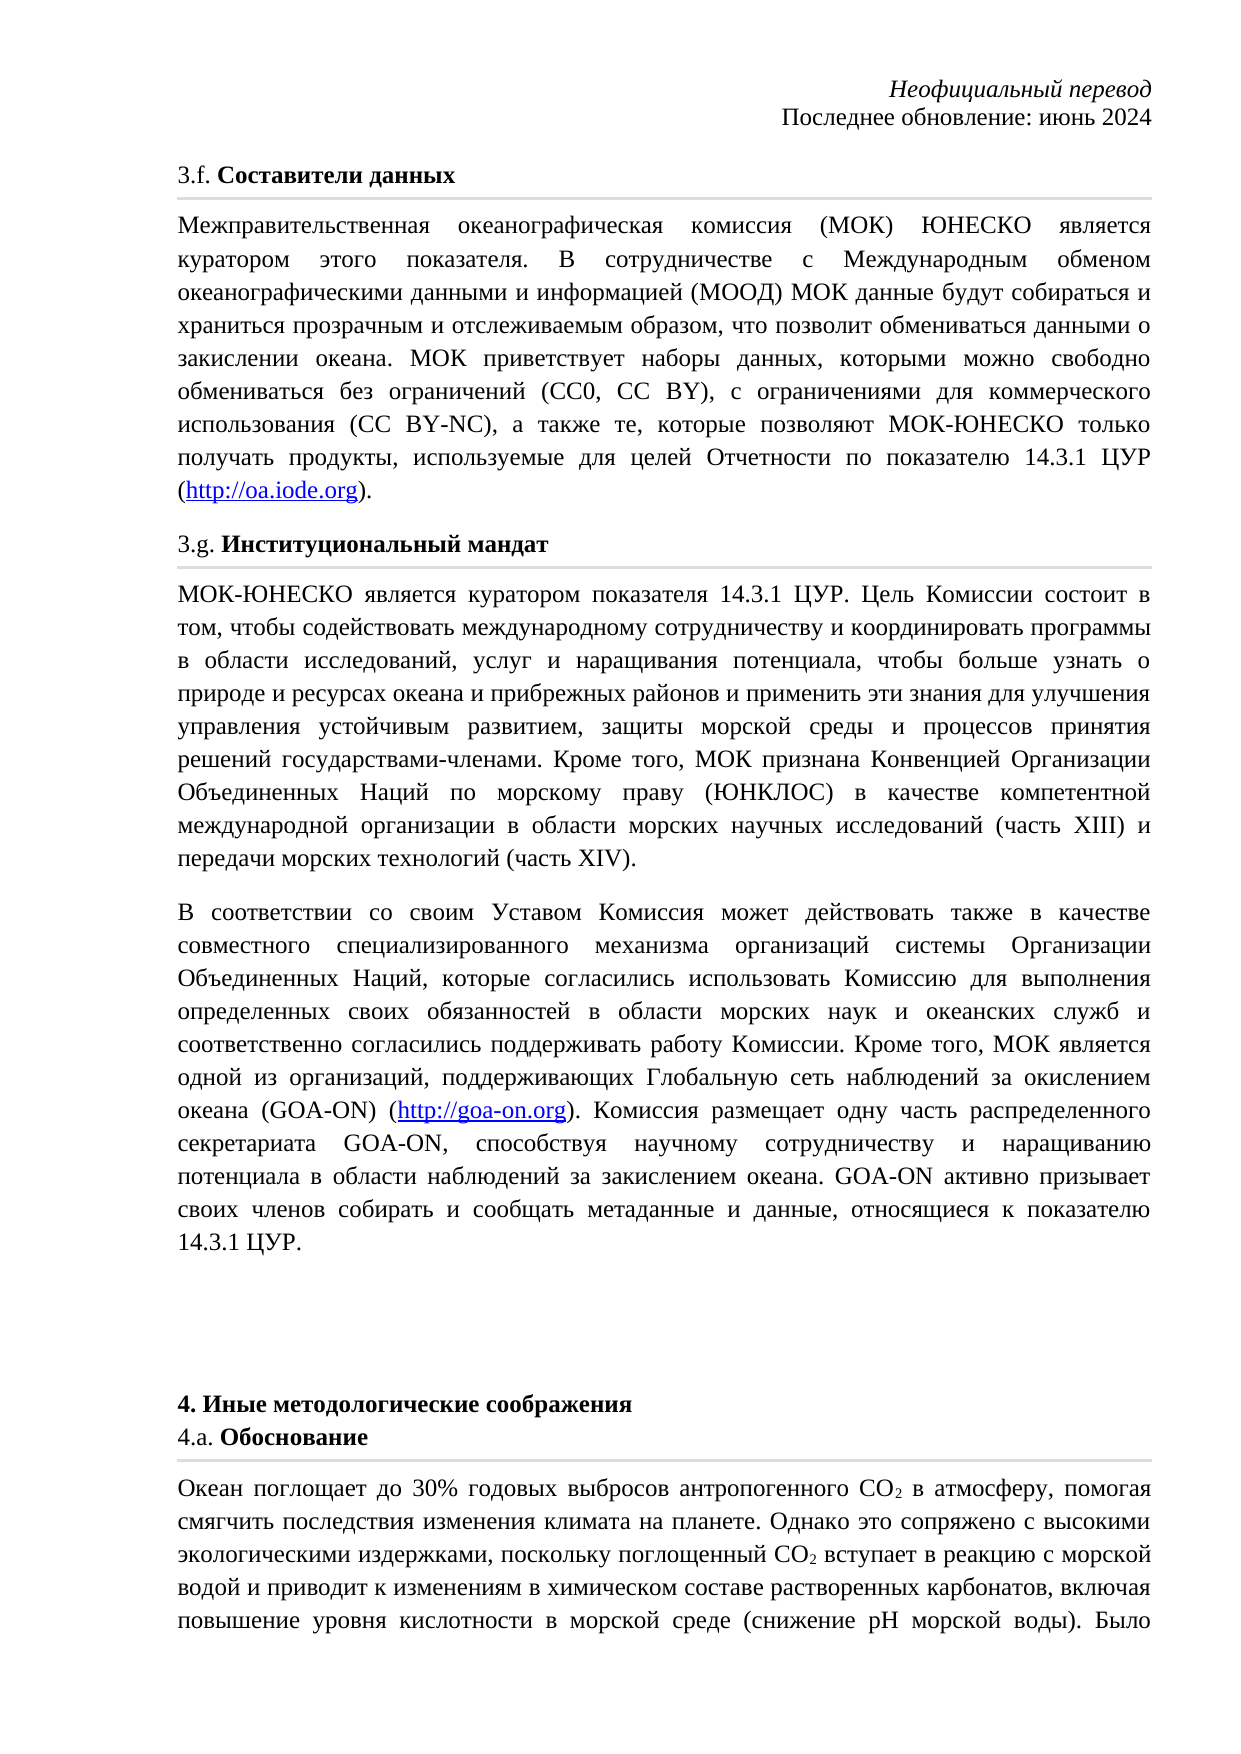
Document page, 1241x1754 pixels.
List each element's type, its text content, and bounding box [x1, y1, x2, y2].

text 3.f. Составители данных [177, 160, 1152, 197]
text 4.a. Обоснование [177, 1422, 1152, 1459]
text В соответствии со своим Уставом Комиссия может действовать также в качестве совместного специализированного механизма организаций системы Организации Объединенных Наций, которые согласились использовать Комиссию для выполнения определенных своих обязанностей в области морских наук и океанских служб и соответственно согласились поддерживать работу Комиссии. Кроме того, МОК является одной из организаций, поддерживающих Глобальную сеть наблюдений за окислением океана (GOA-ON) (http://goa-on.org). Комиссия размещает одну часть распределенного секретариата GOA-ON, способствуя научному сотрудничеству и наращиванию потенциала в области наблюдений за закислением океана. GOA-ON активно призывает своих членов собирать и сообщать метаданные и данные, относящиеся к показателю 14.3.1 ЦУР. [177, 897, 1152, 1256]
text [177, 1473, 1152, 1633]
text 3.g. Институциональный мандат [177, 529, 1152, 566]
text Межправительственная океанографическая комиссия (МОК) ЮНЕСКО является куратором этого показателя. В сотрудничестве с Международным обменом океанографическими данными и информацией (МООД) МОК данные будут собираться и храниться прозрачным и отслеживаемым образом, что позволит обмениваться данными о закислении океана. МОК приветствует наборы данных, которыми можно свободно обмениваться без ограничений (CC0, CC BY), с ограничениями для коммерческого использования (CC BY-NC), а также те, которые позволяют МОК-ЮНЕСКО только получать продукты, используемые для целей Отчетности по показателю 14.3.1 ЦУР (http://oa.iode.org). [177, 211, 1152, 503]
text 4. Иные методологические соображения [177, 1389, 1152, 1418]
text МОК-ЮНЕСКО является куратором показателя 14.3.1 ЦУР. Цель Комиссии состоит в том, чтобы содействовать международному сотрудничеству и координировать программы в области исследований, услуг и наращивания потенциала, чтобы больше узнать о природе и ресурсах океана и прибрежных районов и применить эти знания для улучшения управления устойчивым развитием, защиты морской среды и процессов принятия решений государствами-членами. Кроме того, МОК признана Конвенцией Организации Объединенных Наций по морскому праву (ЮНКЛОС) в качестве компетентной международной организации в области морских научных исследований (часть XIII) и передачи морских технологий (часть XIV). [177, 579, 1152, 872]
